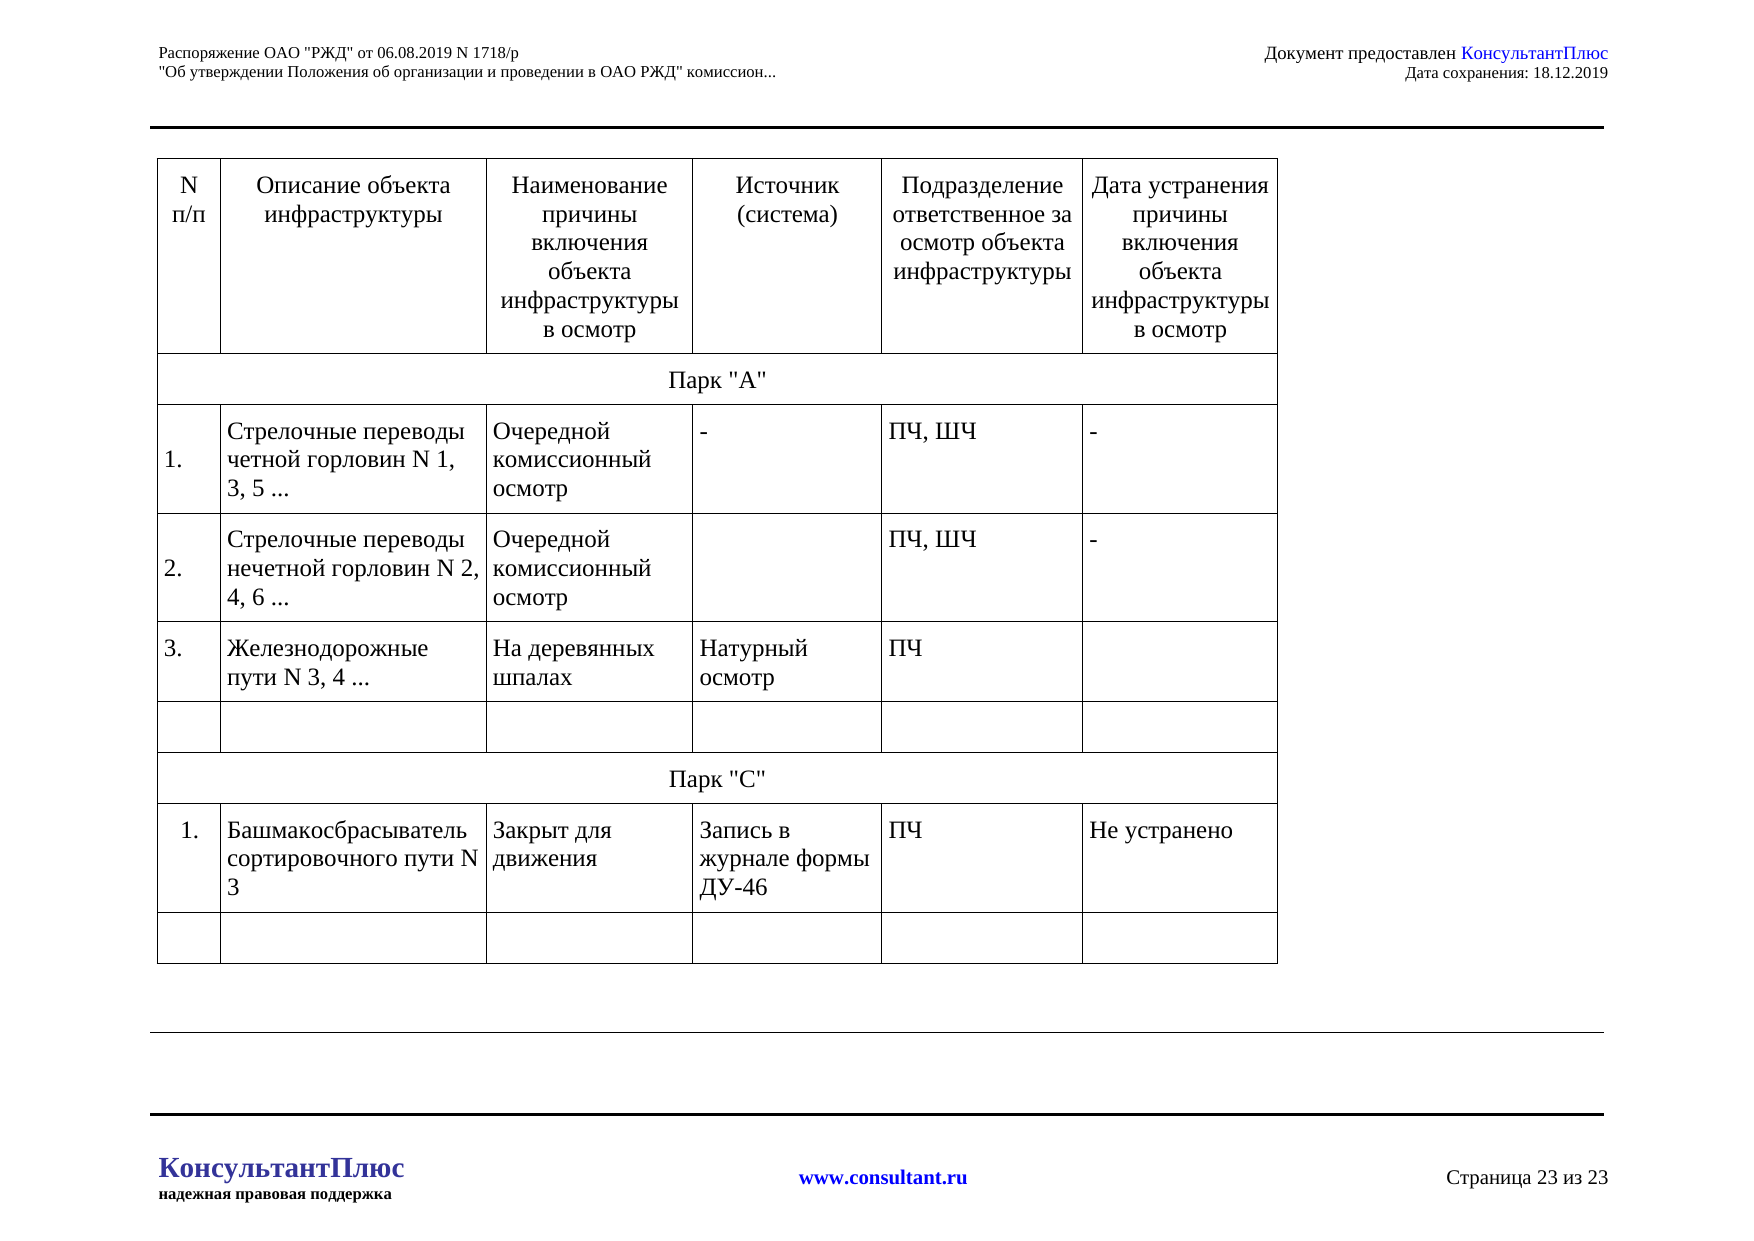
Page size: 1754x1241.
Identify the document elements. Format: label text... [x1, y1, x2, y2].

table_cell [882, 702, 1082, 752]
table_cell Не устранено [1083, 804, 1277, 912]
table_cell - [693, 405, 881, 513]
table_cell [882, 913, 1082, 963]
table_cell [1083, 622, 1277, 701]
table_cell Парк "А" [158, 354, 1277, 404]
table_cell ПЧ, ШЧ [882, 514, 1082, 621]
table_cell ПЧ, ШЧ [882, 405, 1082, 513]
table_cell 3. [158, 622, 220, 701]
table_cell - [1083, 514, 1277, 621]
table_cell [693, 514, 881, 621]
table_cell Запись в журнале формы ДУ-46 [693, 804, 881, 912]
table_cell [693, 913, 881, 963]
table_cell Очередной комиссионный осмотр [487, 514, 692, 621]
table_cell Железнодорожные пути N 3, 4 ... [221, 622, 486, 701]
table_cell - [1083, 405, 1277, 513]
table_cell 2. [158, 514, 220, 621]
table_cell Стрелочные переводы четной горловин N 1, 3, 5 ... [221, 405, 486, 513]
table_header Дата устранения причины включения объекта инфраструктуры в осмотр [1083, 159, 1277, 353]
table_cell Стрелочные переводы нечетной горловин N 2, 4, 6 ... [221, 514, 486, 621]
table_cell [221, 913, 486, 963]
table_cell Башмакосбрасыватель сортировочного пути N 3 [221, 804, 486, 912]
table_header Наименование причины включения объекта инфраструктуры в осмотр [487, 159, 692, 353]
table_cell [693, 702, 881, 752]
table_cell Натурный осмотр [693, 622, 881, 701]
table_cell [1083, 913, 1277, 963]
table_header N п/п [158, 159, 220, 353]
table_cell На деревянных шпалах [487, 622, 692, 701]
table_cell 1. [158, 405, 220, 513]
table_cell [158, 702, 220, 752]
table_cell ПЧ [882, 622, 1082, 701]
table_cell Очередной комиссионный осмотр [487, 405, 692, 513]
table_header Описание объекта инфраструктуры [221, 159, 486, 353]
table_cell [487, 913, 692, 963]
table_cell 1. [158, 804, 220, 912]
table_header Источник (система) [693, 159, 881, 353]
table_cell Парк "С" [158, 753, 1277, 803]
table_cell Закрыт для движения [487, 804, 692, 912]
table_cell [1083, 702, 1277, 752]
table_cell [487, 702, 692, 752]
table_cell [221, 702, 486, 752]
table_cell ПЧ [882, 804, 1082, 912]
table_header Подразделение ответственное за осмотр объекта инфраструктуры [882, 159, 1082, 353]
table_cell [158, 913, 220, 963]
